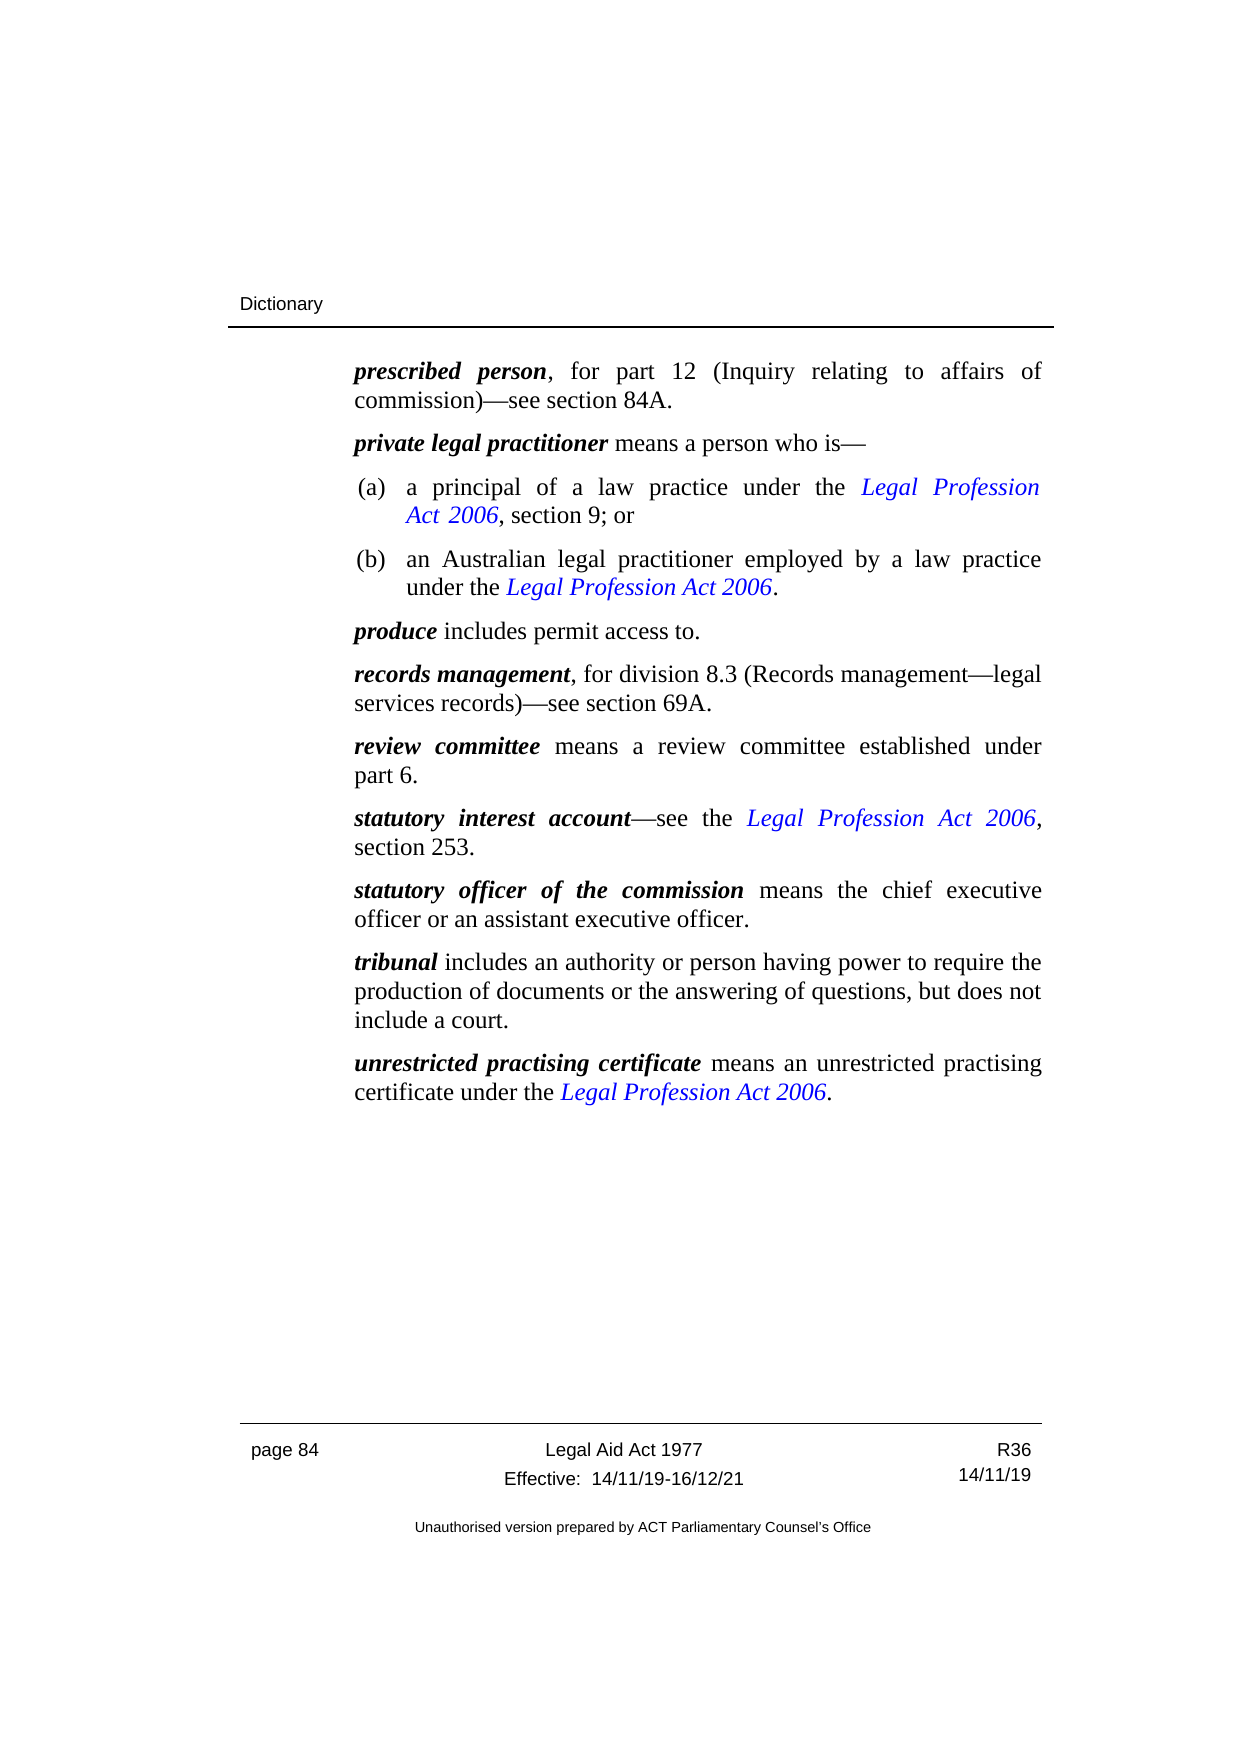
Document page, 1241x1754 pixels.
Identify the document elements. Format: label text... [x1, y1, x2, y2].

text private legal practitioner means a person who is— [354, 428, 1042, 457]
text (a) a principal of a law practice under the Legal Profession Act 2006, section 9; or [239, 472, 1042, 529]
text (b) an Australian legal practitioner employed by a law practice under the Legal Profession Act 2006. [239, 544, 1042, 601]
text review committee means a review committee established under part 6. [354, 731, 1042, 789]
text produce includes permit access to. [354, 616, 1042, 644]
text statutory officer of the commission means the chief executive officer or an assistant executive officer. [354, 875, 1042, 933]
text records management, for division 8.3 (Records management—legal services records)—see section 69A. [354, 659, 1042, 717]
text tribunal includes an authority or person having power to require the production of documents or the answering of questions, but does not include a court. [354, 947, 1042, 1034]
text unrestricted practising certificate means an unrestricted practising certificate under the Legal Profession Act 2006. [354, 1048, 1042, 1106]
text statutory interest account—see the Legal Profession Act 2006, section 253. [354, 803, 1042, 861]
text prescribed person, for part 12 (Inquiry relating to affairs of commission)—see section 84A. [354, 356, 1042, 414]
